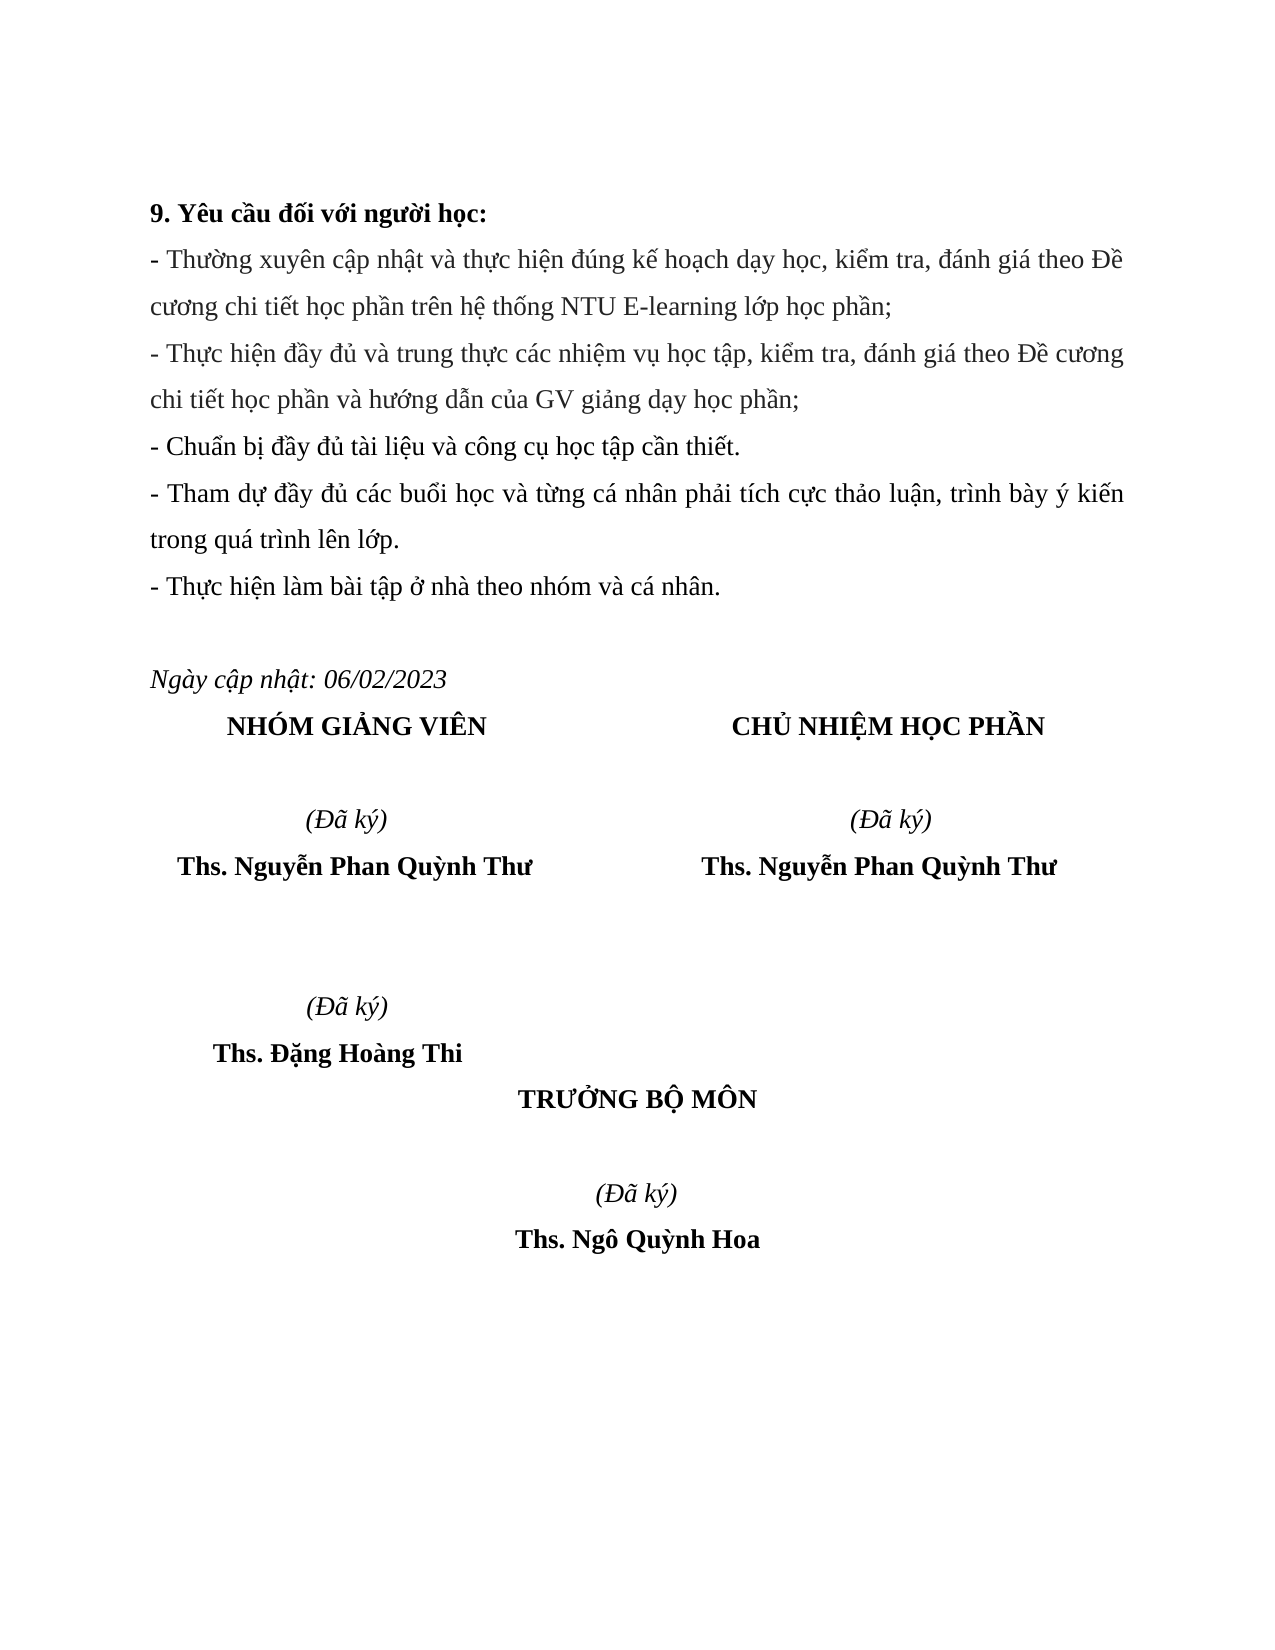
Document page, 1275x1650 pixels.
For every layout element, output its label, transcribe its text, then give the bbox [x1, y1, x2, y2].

text - Chuẩn bị đầy đủ tài liệu và công cụ học tập cần thiết. [150, 430, 1125, 461]
text (Đã ký) [150, 1177, 1125, 1208]
text - Thực hiện làm bài tập ở nhà theo nhóm và cá nhân. [150, 570, 1125, 601]
text (Đã ký) (Đã ký) [150, 803, 1125, 834]
text - Tham dự đầy đủ các buổi học và từng cá nhân phải tích cực thảo luận, trình bày ý kiến trong quá trình lên lớp. [150, 477, 1125, 554]
text Ths. Ngô Quỳnh Hoa [150, 1223, 1125, 1254]
text TRƯỞNG BỘ MÔN [150, 1083, 1125, 1114]
text NHÓM GIẢNG VIÊN CHỦ NHIỆM HỌC PHẦN [150, 710, 1125, 741]
text Ths. Nguyễn Phan Quỳnh Thư Ths. Nguyễn Phan Quỳnh Thư [150, 850, 1125, 928]
text (Đã ký) [84, 990, 1125, 1021]
text 9. Yêu cầu đối với người học: [150, 197, 1125, 228]
text - Thực hiện đầy đủ và trung thực các nhiệm vụ học tập, kiểm tra, đánh giá theo Đề cương chi tiết học phần và hướng dẫn của GV giảng dạy học phần; [150, 368, 1125, 414]
text - Thường xuyên cập nhật và thực hiện đúng kế hoạch dạy học, kiểm tra, đánh giá theo Đề cương chi tiết học phần trên hệ thống NTU E-learning lớp học phần; [150, 243, 1125, 321]
text Ngày cập nhật: 06/02/2023 [150, 663, 1125, 694]
text Ths. Đặng Hoàng Thi [84, 1037, 1125, 1068]
